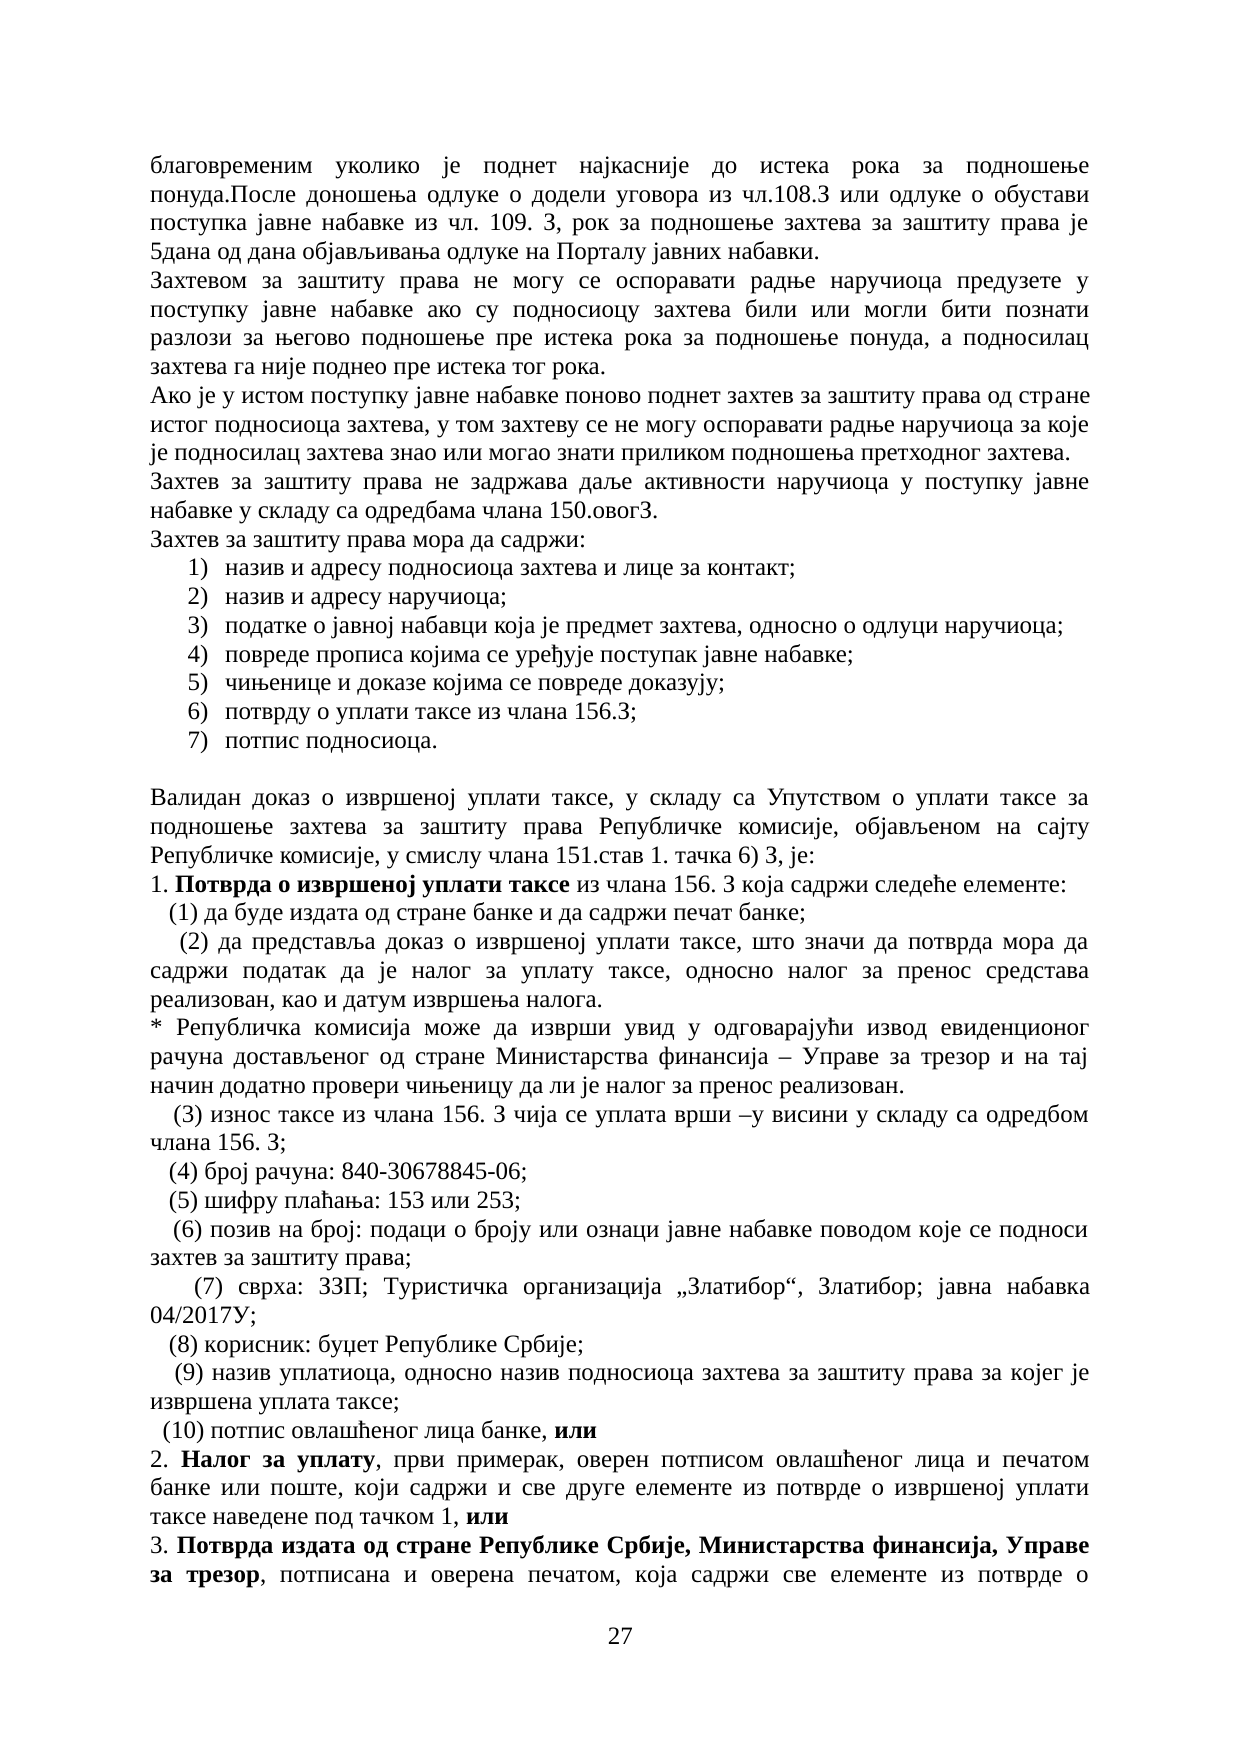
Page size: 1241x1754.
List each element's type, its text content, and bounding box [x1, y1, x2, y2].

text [150, 150, 1090, 265]
text Захтев за заштиту права мора да садржи: [150, 524, 1090, 552]
text Захтевом за заштиту права не могу се оспоравати радње наручиоца предузете у поступку јавне набавке ако су подносиоцу захтева били или могли бити познати разлози за његово подношење пре истека рока за подношење понуда, а подносилац захтева га није поднео пре истека тог рока. [150, 265, 1090, 380]
text (9) назив уплатиоца, односно назив подносиоца захтева за заштиту права за којег је извршена уплата таксе; [150, 1357, 1090, 1415]
text (3) износ таксе из члана 156. З чија се уплата врши –у висини у складу са одредбом члана 156. З; [150, 1099, 1090, 1156]
list податке о јавној набавци која је предмет захтева, односно о одлуци наручиоца; [187, 610, 1090, 639]
text (4) број рачуна: 840-30678845-06; [150, 1156, 1090, 1185]
text (10) потпис овлашћеног лица банке, или [150, 1415, 1090, 1444]
text (7) сврха: ЗЗП; Туристичка организација „Златибор“, Златибор; јавна набавка 04/2017У; [150, 1271, 1090, 1329]
text Захтев за заштиту права не задржава даље активности наручиоца у поступку јавне набавке у складу са одредбама члана 150.овогЗ. [150, 466, 1090, 524]
list потпис подносиоца. [187, 725, 1090, 754]
list потврду о уплати таксе из члана 156.З; [187, 696, 1090, 725]
text (5) шифру плаћања: 153 или 253; [150, 1185, 1090, 1214]
list назив и адресу подносиоца захтева и лице за контакт; [187, 552, 1090, 581]
text (1) да буде издата од стране банке и да садржи печат банке; [150, 897, 1090, 926]
text (8) корисник: буџет Републике Србије; [150, 1329, 1090, 1357]
text Валидан доказ о извршеној уплати таксе, у складу са Упутством о уплати таксе за подношење захтева за заштиту права Републичке комисије, објављеном на сајту Републичке комисије, у смислу члана 151.став 1. тачка 6) З, је: [150, 782, 1090, 869]
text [150, 1530, 1090, 1587]
text 1. Потврда о извршеној уплати таксе из члана 156. З која садржи следеће елементе: [150, 869, 1090, 897]
list чињенице и доказе којима се повреде доказују; [187, 667, 1090, 696]
text Ако је у истом поступку јавне набавке поново поднет захтев за заштиту права од стране истог подносиоца захтева, у том захтеву се не могу оспоравати радње наручиоца за које је подносилац захтева знао или могао знати приликом подношења претходног захтева. [150, 380, 1090, 466]
text * Републичка комисија може да изврши увид у одговарајући извод евиденционог рачуна достављеног од стране Министарства финансија – Управе за трезор и на тај начин додатно провери чињеницу да ли је налог за пренос реализован. [150, 1012, 1090, 1099]
text 2. Налог за уплату, први примерак, оверен потписом овлашћеног лица и печатом банке или поште, који садржи и све друге елементе из потврде о извршеној уплати таксе наведене под тачком 1, или [150, 1444, 1090, 1530]
list повреде прописа којима се уређује поступак јавне набавке; [187, 639, 1090, 667]
text (2) да представља доказ о извршеној уплати таксе, што значи да потврда мора да садржи податак да је налог за уплату таксе, односно налог за пренос средстава реализован, као и датум извршења налога. [150, 926, 1090, 1012]
text (6) позив на број: подаци о броју или ознаци јавне набавке поводом које се подноси захтев за заштиту права; [150, 1214, 1090, 1271]
list назив и адресу наручиоца; [187, 581, 1090, 610]
